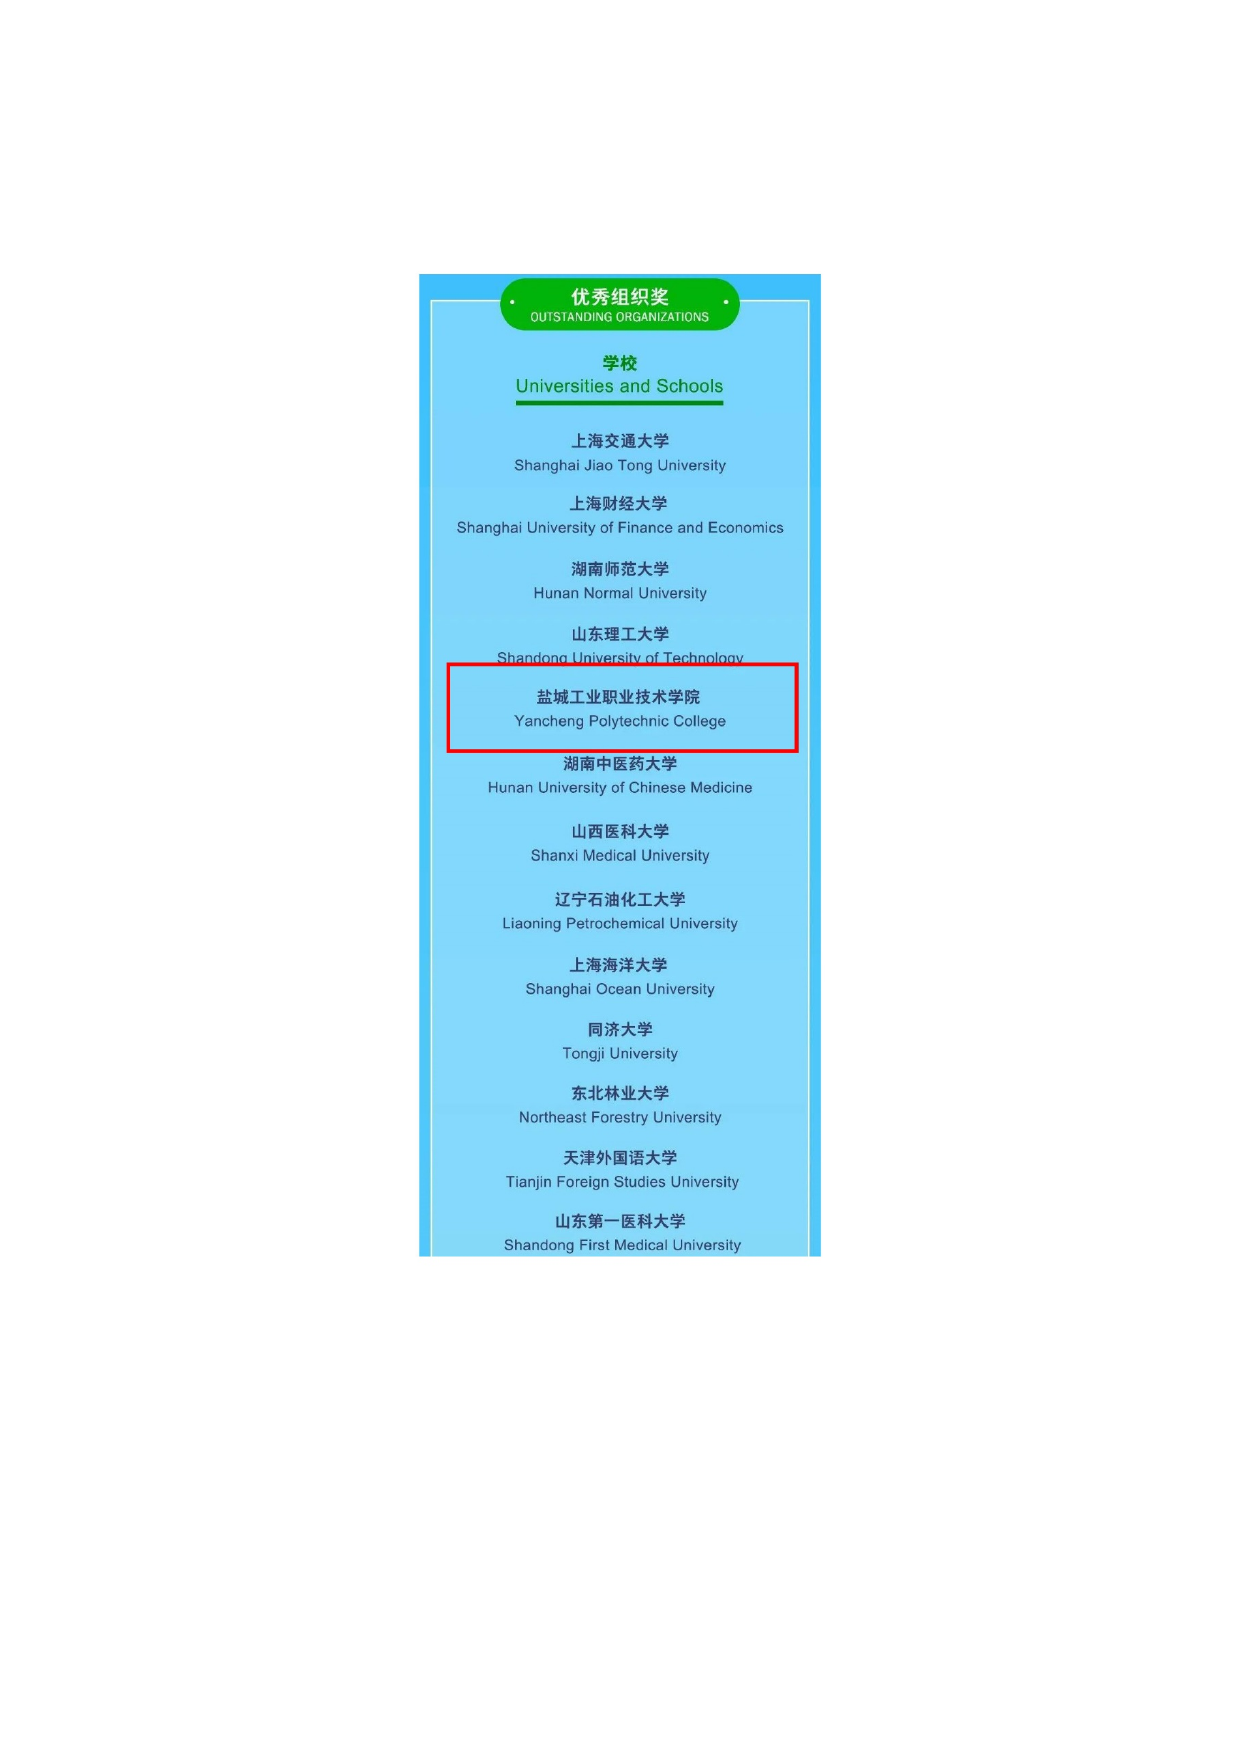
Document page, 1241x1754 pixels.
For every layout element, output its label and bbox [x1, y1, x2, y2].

picture [188, 162, 1052, 1386]
